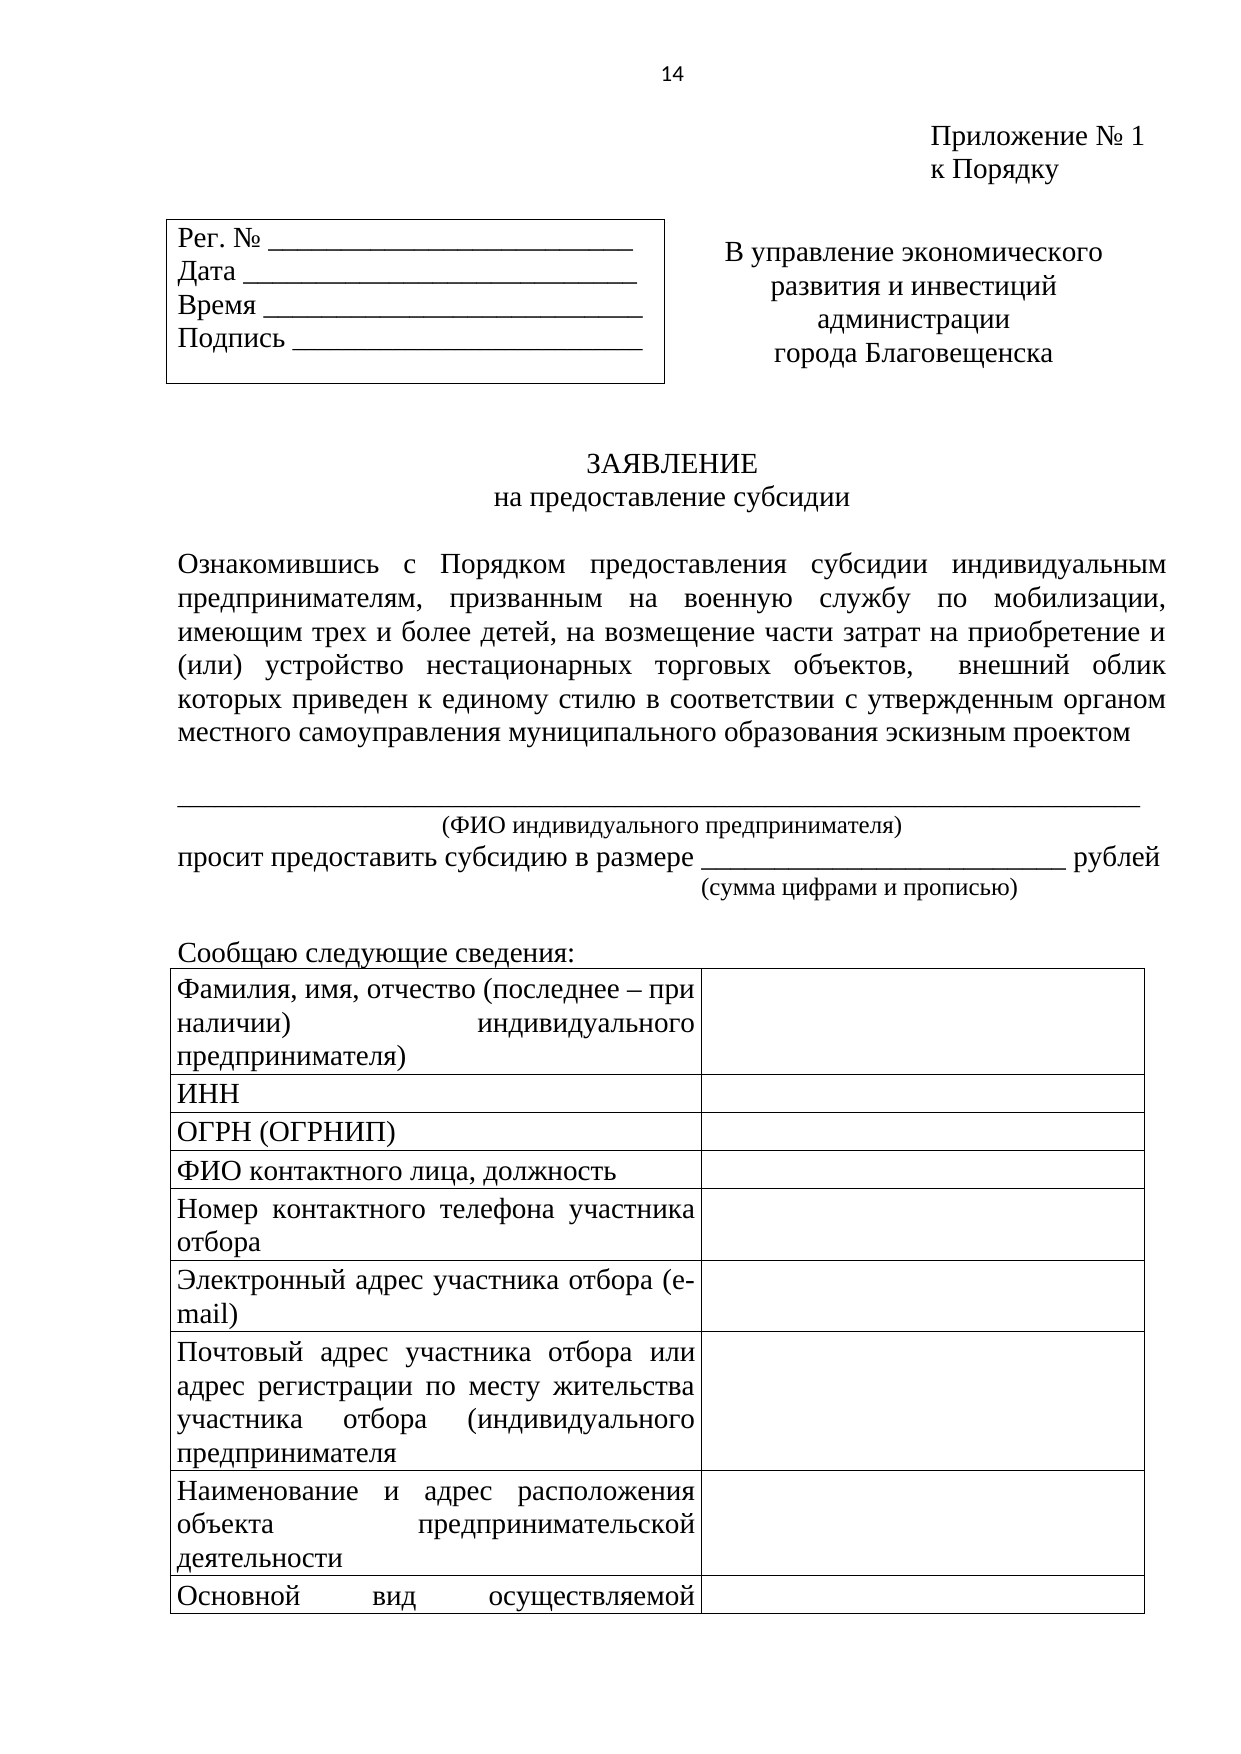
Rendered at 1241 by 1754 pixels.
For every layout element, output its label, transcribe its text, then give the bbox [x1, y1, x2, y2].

table_cell ИНН [171, 1075, 701, 1112]
table_header Фамилия, имя, отчество (последнее – при наличии) индивидуального предпринимателя) [171, 969, 701, 1073]
table_cell Время __________________________ [167, 287, 664, 320]
text к Порядку [177, 152, 1167, 185]
table_cell [702, 1151, 1144, 1188]
text ЗАЯВЛЕНИЕ [177, 446, 1167, 479]
table_cell [702, 1189, 1144, 1259]
table_header В управление экономического развития и инвестиций администрации города Благовещенска [665, 219, 1163, 383]
table_header Рег. № _________________________ [167, 220, 664, 253]
text Приложение № 1 [177, 118, 1167, 152]
text Ознакомившись с Порядком предоставления субсидии индивидуальным предпринимателям, призванным на военную службу по мобилизации, имеющим трех и более детей, на возмещение части затрат на приобретение и (или) устройство нестационарных торговых объектов, внешний облик которых приведен к единому стилю в соответствии с утвержденным органом местного самоуправления муниципального образования эскизным проектом [177, 547, 1167, 748]
table_cell [702, 1576, 1144, 1613]
table_cell ФИО контактного лица, должность [171, 1151, 701, 1188]
table_cell [702, 1113, 1144, 1150]
table_header [702, 969, 1144, 1073]
text (сумма цифрами и прописью) [177, 872, 1167, 901]
table_cell Номер контактного телефона участника отбора [171, 1189, 701, 1259]
table_cell Электронный адрес участника отбора (e-mail) [171, 1261, 701, 1331]
table_cell [702, 1471, 1144, 1575]
text на предоставление субсидии [177, 479, 1167, 513]
text просит предоставить субсидию в размере _________________________ рублей [177, 839, 1167, 872]
table_cell ОГРН (ОГРНИП) [171, 1113, 701, 1150]
table_cell [702, 1261, 1144, 1331]
table_cell Подпись ____________________________ [167, 320, 664, 383]
text _____________________________________________________________________________ [177, 781, 1167, 810]
table_cell [702, 1075, 1144, 1112]
table_cell Дата ___________________________ [167, 253, 664, 287]
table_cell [171, 1576, 701, 1613]
table_cell Почтовый адрес участника отбора или адрес регистрации по месту жительства участника отбора (индивидуального предпринимателя [171, 1332, 701, 1470]
text (ФИО индивидуального предпринимателя) [177, 810, 1167, 839]
table_cell Наименование и адрес расположения объекта предпринимательской деятельности [171, 1471, 701, 1575]
text Сообщаю следующие сведения: [177, 935, 1167, 968]
table_cell [702, 1332, 1144, 1470]
